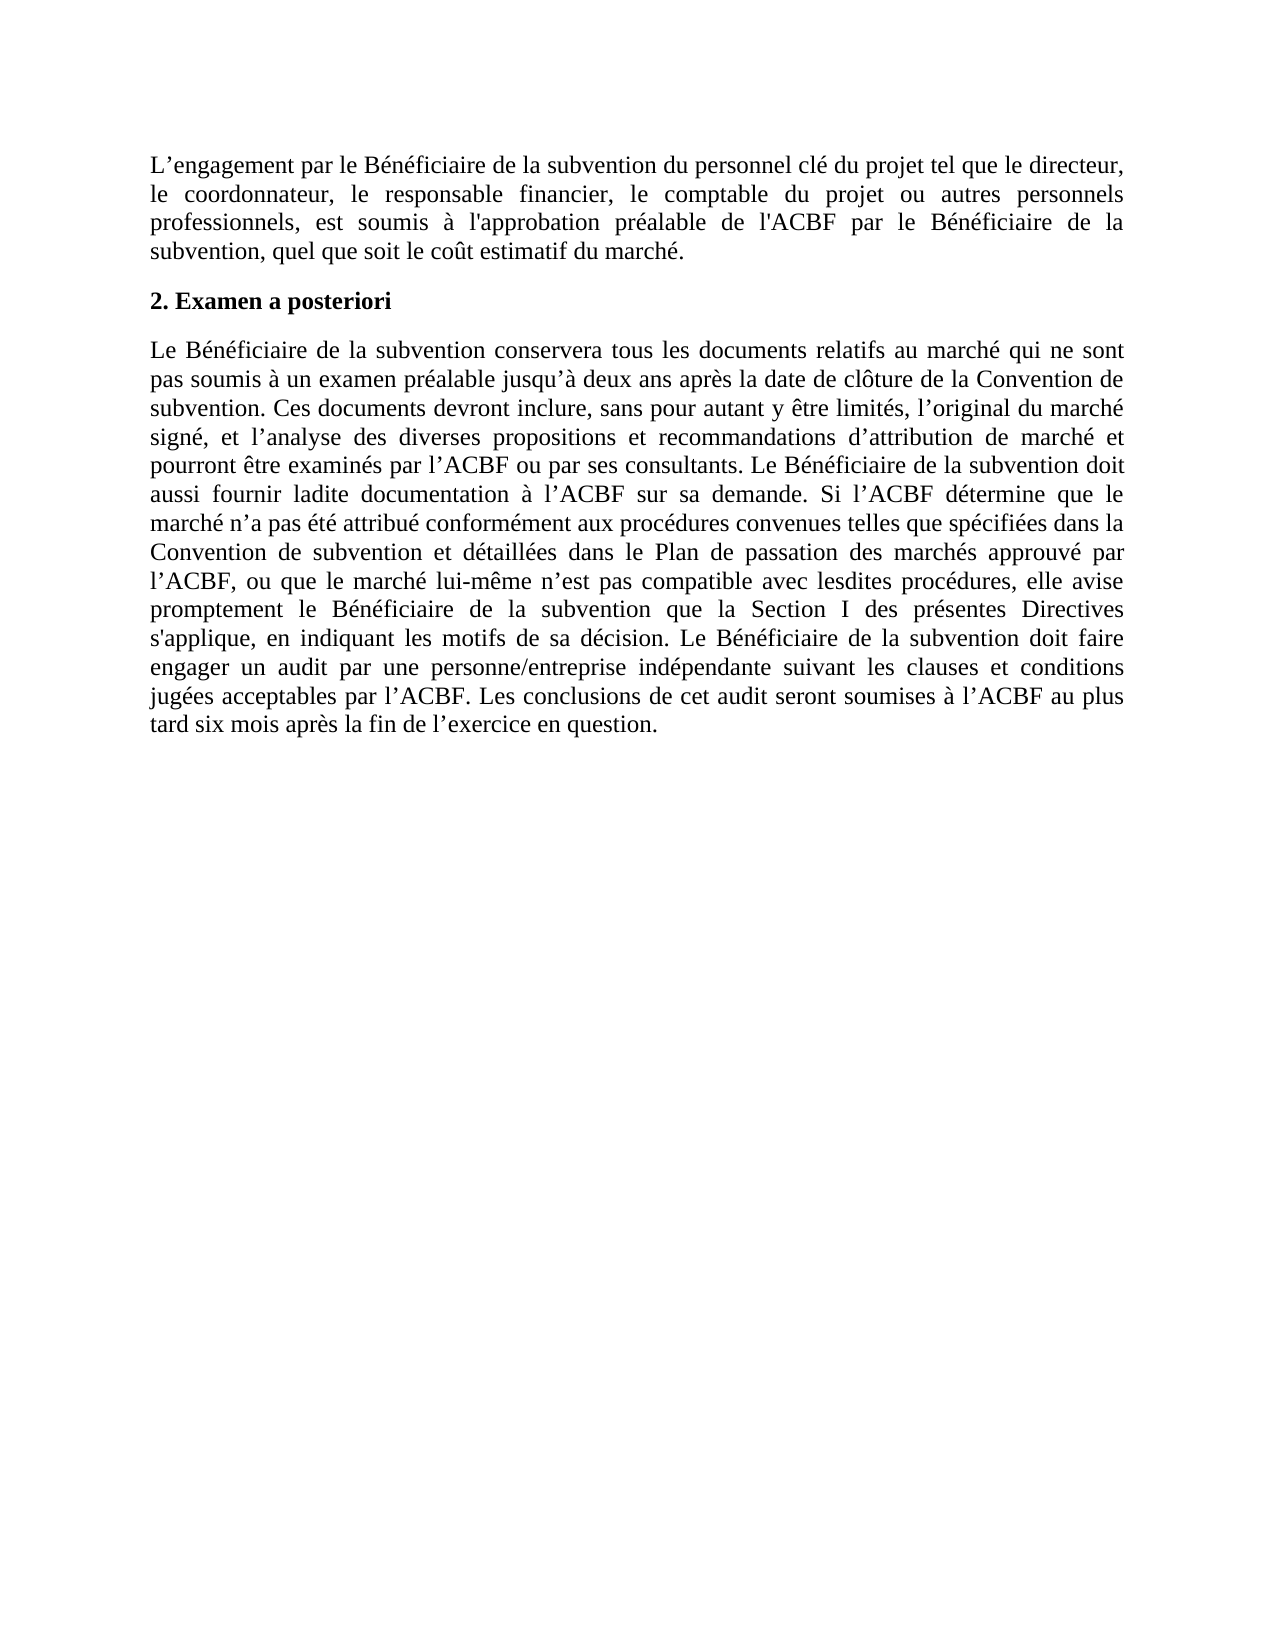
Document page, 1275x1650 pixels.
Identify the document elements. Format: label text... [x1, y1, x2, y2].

text Le Bénéficiaire de la subvention conservera tous les documents relatifs au marché qui ne sont pas soumis à un examen préalable jusqu’à deux ans après la date de clôture de la Convention de subvention. Ces documents devront inclure, sans pour autant y être limités, l’original du marché signé, et l’analyse des diverses propositions et recommandations d’attribution de marché et pourront être examinés par l’ACBF ou par ses consultants. Le Bénéficiaire de la subvention doit aussi fournir ladite documentation à l’ACBF sur sa demande. Si l’ACBF détermine que le marché n’a pas été attribué conformément aux procédures convenues telles que spécifiées dans la Convention de subvention et détaillées dans le Plan de passation des marchés approuvé par l’ACBF, ou que le marché lui-même n’est pas compatible avec lesdites procédures, elle avise promptement le Bénéficiaire de la subvention que la Section I des présentes Directives s'applique, en indiquant les motifs de sa décision. Le Bénéficiaire de la subvention doit faire engager un audit par une personne/entreprise indépendante suivant les clauses et conditions jugées acceptables par l’ACBF. Les conclusions de cet audit seront soumises à l’ACBF au plus tard six mois après la fin de l’exercice en question. [150, 335, 1125, 738]
text L’engagement par le Bénéficiaire de la subvention du personnel clé du projet tel que le directeur, le coordonnateur, le responsable financier, le comptable du projet ou autres personnels professionnels, est soumis à l'approbation préalable de l'ACBF par le Bénéficiaire de la subvention, quel que soit le coût estimatif du marché. [150, 150, 1125, 265]
text 2. Examen a posteriori [150, 286, 1125, 314]
